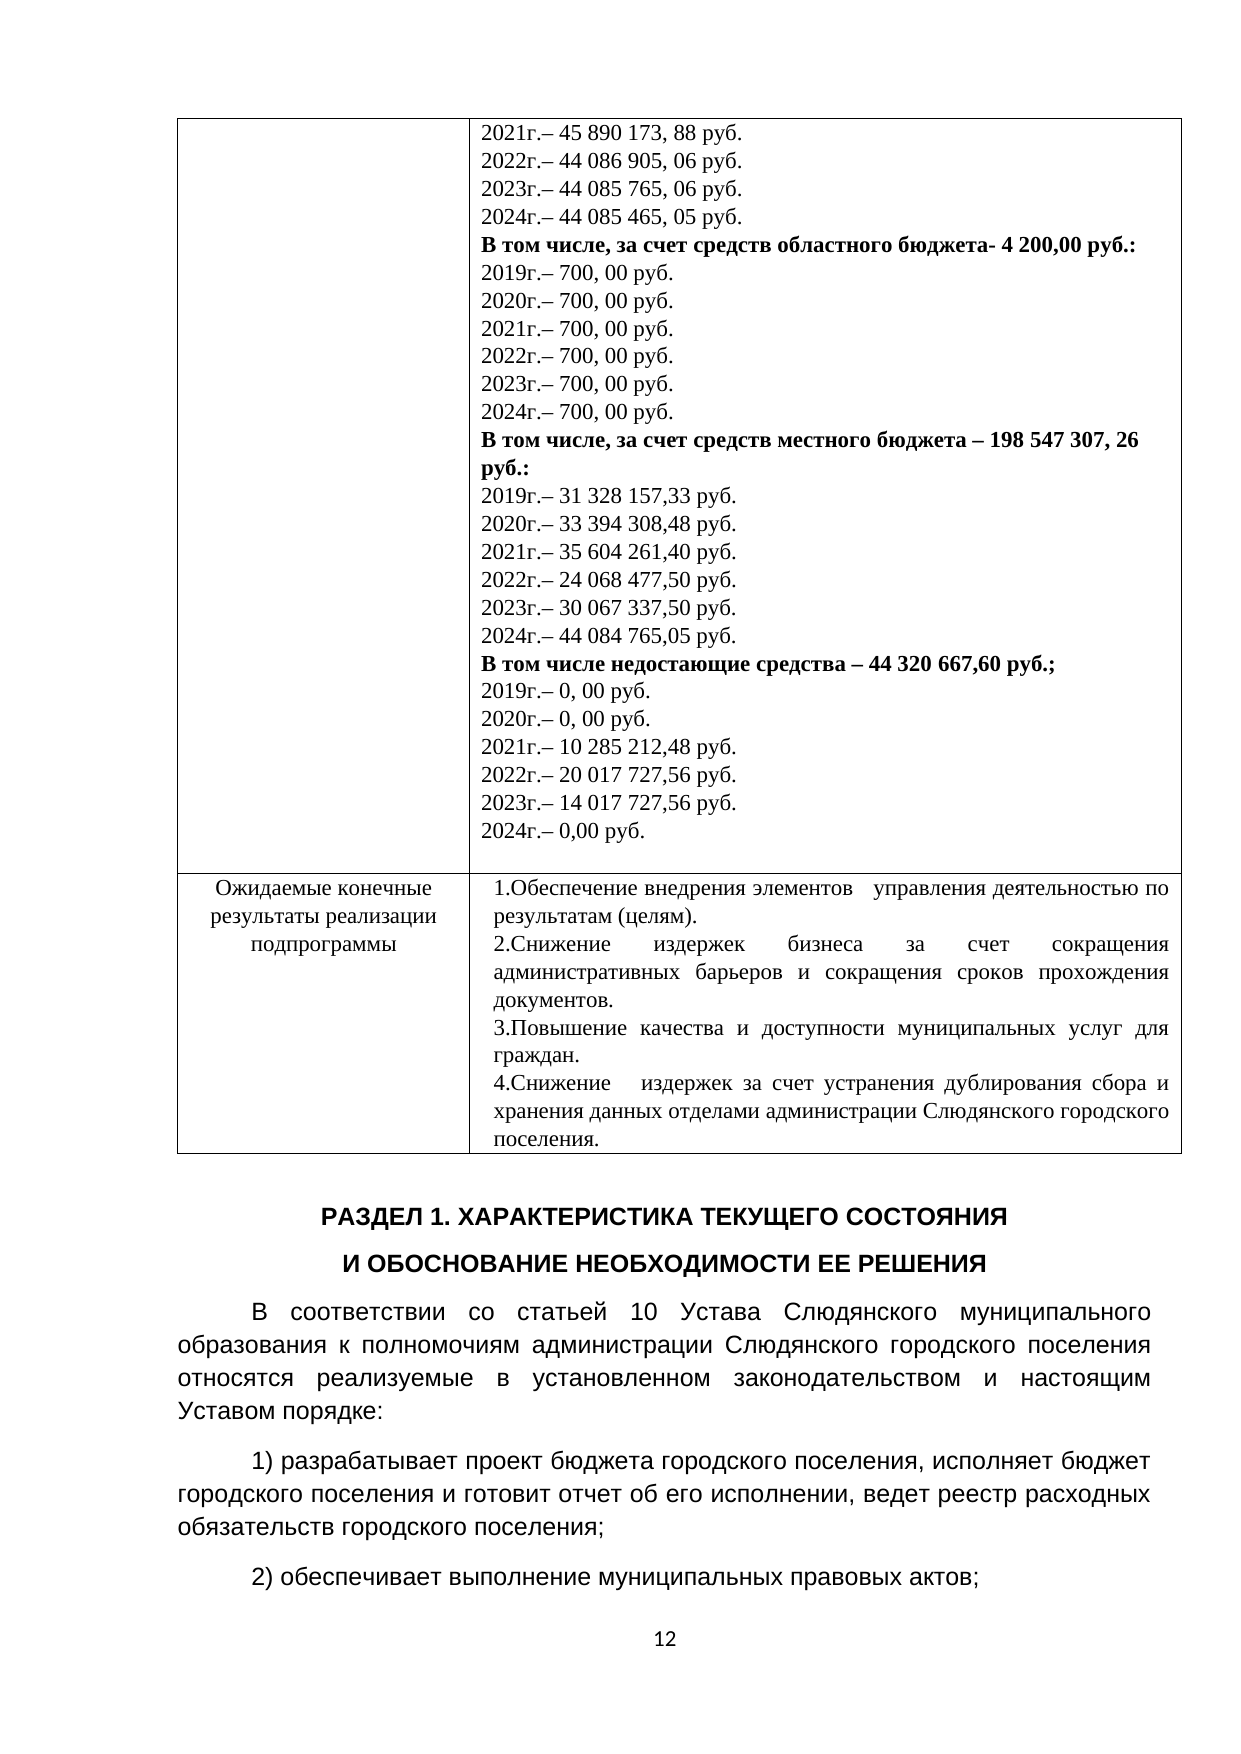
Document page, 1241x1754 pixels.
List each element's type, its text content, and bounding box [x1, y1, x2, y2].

text И ОБОСНОВАНИЕ НЕОБХОДИМОСТИ ЕЕ РЕШЕНИЯ [177, 1249, 1152, 1278]
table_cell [178, 119, 469, 873]
text РАЗДЕЛ 1. ХАРАКТЕРИСТИКА ТЕКУЩЕГО СОСТОЯНИЯ [177, 1202, 1152, 1230]
text В соответствии со статьей 10 Устава Слюдянского муниципального образования к полномочиям администрации Слюдянского городского поселения относятся реализуемые в установленном законодательством и настоящим Уставом порядке: [177, 1297, 1152, 1425]
table_cell 1.Обеспечение внедрения элементов управления деятельностью по результатам (целям). 2.Снижение издержек бизнеса за счет сокращения административных барьеров и сокращения сроков прохождения документов. 3.Повышение качества и доступности муниципальных услуг для граждан. 4.Снижение издержек за счет устранения дублирования сбора и хранения данных отделами администрации Слюдянского городского поселения. [470, 874, 1181, 1153]
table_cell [470, 119, 1181, 873]
text 2) обеспечивает выполнение муниципальных правовых актов; [177, 1561, 1152, 1590]
table_cell Ожидаемые конечные результаты реализации подпрограммы [178, 874, 469, 1153]
text 1) разрабатывает проект бюджета городского поселения, исполняет бюджет городского поселения и готовит отчет об его исполнении, ведет реестр расходных обязательств городского поселения; [177, 1446, 1152, 1541]
